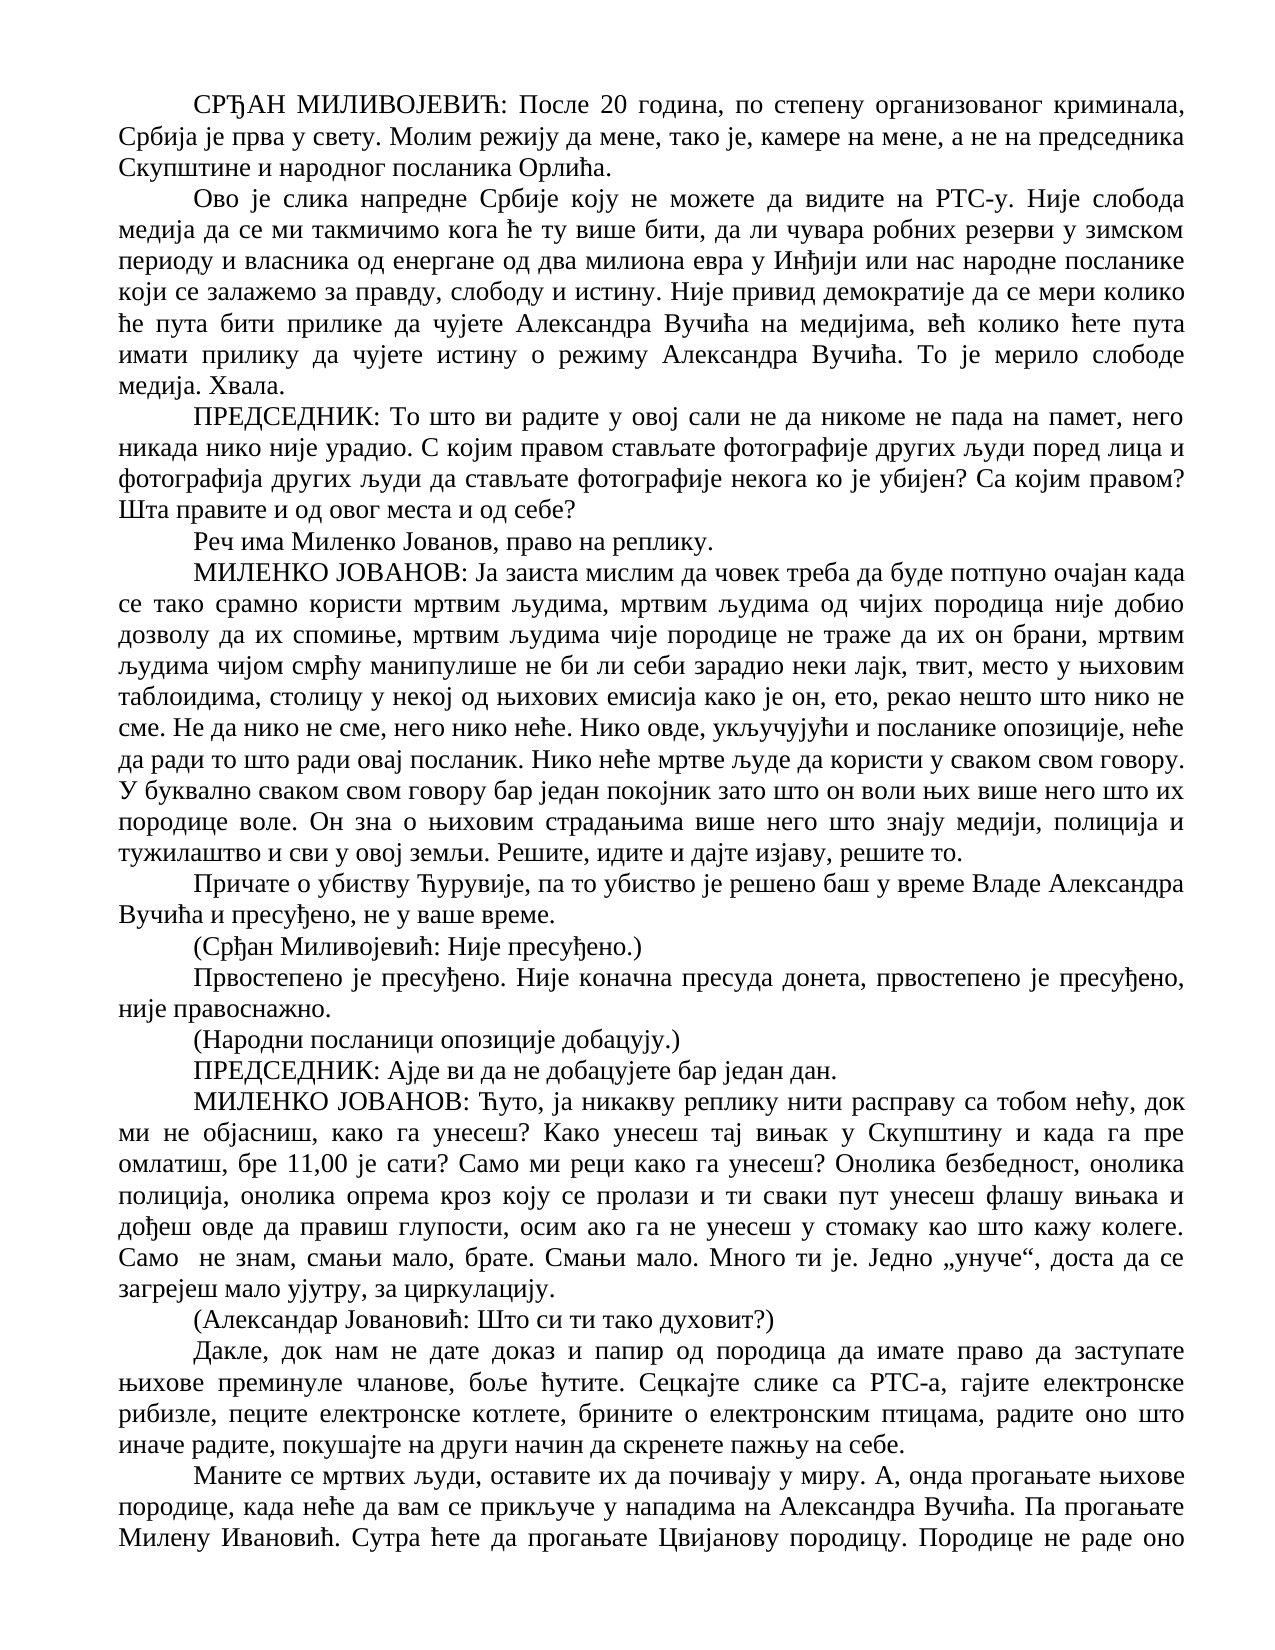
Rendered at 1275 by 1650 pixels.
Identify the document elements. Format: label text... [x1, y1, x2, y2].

text Ово је слика напредне Србије коју не можете да видите на РТС-у. Није слобода медија да се ми такмичимо кога ће ту више бити, да ли чувара робних резерви у зимском периоду и власника од енергане од два милиона евра у Инђији или нас народне посланике који се залажемо за правду, слободу и истину. Није привид демократије да се мери колико ће пута бити прилике да чујете Александра Вучића на медијима, већ колико ћете пута имати прилику да чујете истину о режиму Александра Вучића. То је мерило слободе медија. Хвала. [118, 182, 1186, 400]
text Првостепено је пресуђено. Није коначна пресуда донета, првостепено је пресуђено, није правоснажно. [118, 961, 1186, 1023]
text МИЛЕНКО ЈОВАНОВ: Ја заиста мислим да човек треба да буде потпуно очајан када се тако срамно користи мртвим људима, мртвим људима од чијих породица није добио дозволу да их спомиње, мртвим људима чије породице не траже да их он брани, мртвим људима чијом смрћу манипулише не би ли себи зарадио неки лајк, твит, место у њиховим таблоидима, столицу у некој од њихових емисија како је он, ето, рекао нешто што нико не сме. Не да нико не сме, него нико неће. Нико овде, укључујући и посланике опозиције, неће да ради то што ради овај посланик. Нико неће мртве људе да користи у сваком свом говору. У буквално сваком свом говору бар један покојник зато што он воли њих више него што их породице воле. Он зна о њиховим страдањима више него што знају медији, полиција и тужилаштво и сви у овој земљи. Решите, идите и дајте изјаву, решите то. [118, 556, 1186, 867]
text Реч има Миленко Јованов, право на реплику. [118, 525, 1186, 556]
text ПРЕДСЕДНИК: То што ви радите у овој сали не да никоме не пада на памет, него никада нико није урадио. С којим правом стављате фотографије других људи поред лица и фотографија других људи да стављате фотографије некога ко је убијен? Са којим правом? Шта правите и од овог места и од себе? [118, 400, 1186, 525]
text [118, 1459, 1186, 1552]
text (Срђан Миливојевић: Није пресуђено.) [118, 929, 1186, 961]
text ПРЕДСЕДНИК: Ајде ви да не добацујете бар један дан. [118, 1054, 1186, 1085]
text (Народни посланици опозиције добацују.) [118, 1023, 1186, 1054]
text Причате о убиству Ћурувије, па то убиство је решено баш у време Владе Александра Вучића и пресуђено, не у ваше време. [118, 867, 1186, 929]
text СРЂАН МИЛИВОЈЕВИЋ: После 20 година, по степену организованог криминала, Србија је прва у свету. Молим режију да мене, тако је, камере на мене, а не на председника Скупштине и народног посланика Орлића. [118, 89, 1186, 182]
text (Александар Јовановић: Што си ти тако духовит?) [118, 1303, 1186, 1334]
text Дакле, док нам не дате доказ и папир од породица да имате право да заступате њихове преминуле чланове, боље ћутите. Сецкајте слике са РТС-а, гајите електронске рибизле, пеците електронске котлете, брините о електронским птицама, радите оно што иначе радите, покушајте на други начин да скренете пажњу на себе. [118, 1334, 1186, 1459]
text МИЛЕНКО ЈОВАНОВ: Ћуто, ја никакву реплику нити расправу са тобом нећу, док ми не објасниш, како га унесеш? Како унесеш тај вињак у Скупштину и када га пре омлатиш, бре 11,00 је сати? Само ми реци како га унесеш? Онолика безбедност, онолика полиција, онолика опрема кроз коју се пролази и ти сваки пут унесеш флашу вињака и дођеш овде да правиш глупости, осим ако га не унесеш у стомаку као што кажу колеге. Само не знам, смањи мало, брате. Смањи мало. Много ти је. Једно „унуче“, доста да се загрејеш мало ујутру, за циркулацију. [118, 1085, 1186, 1303]
